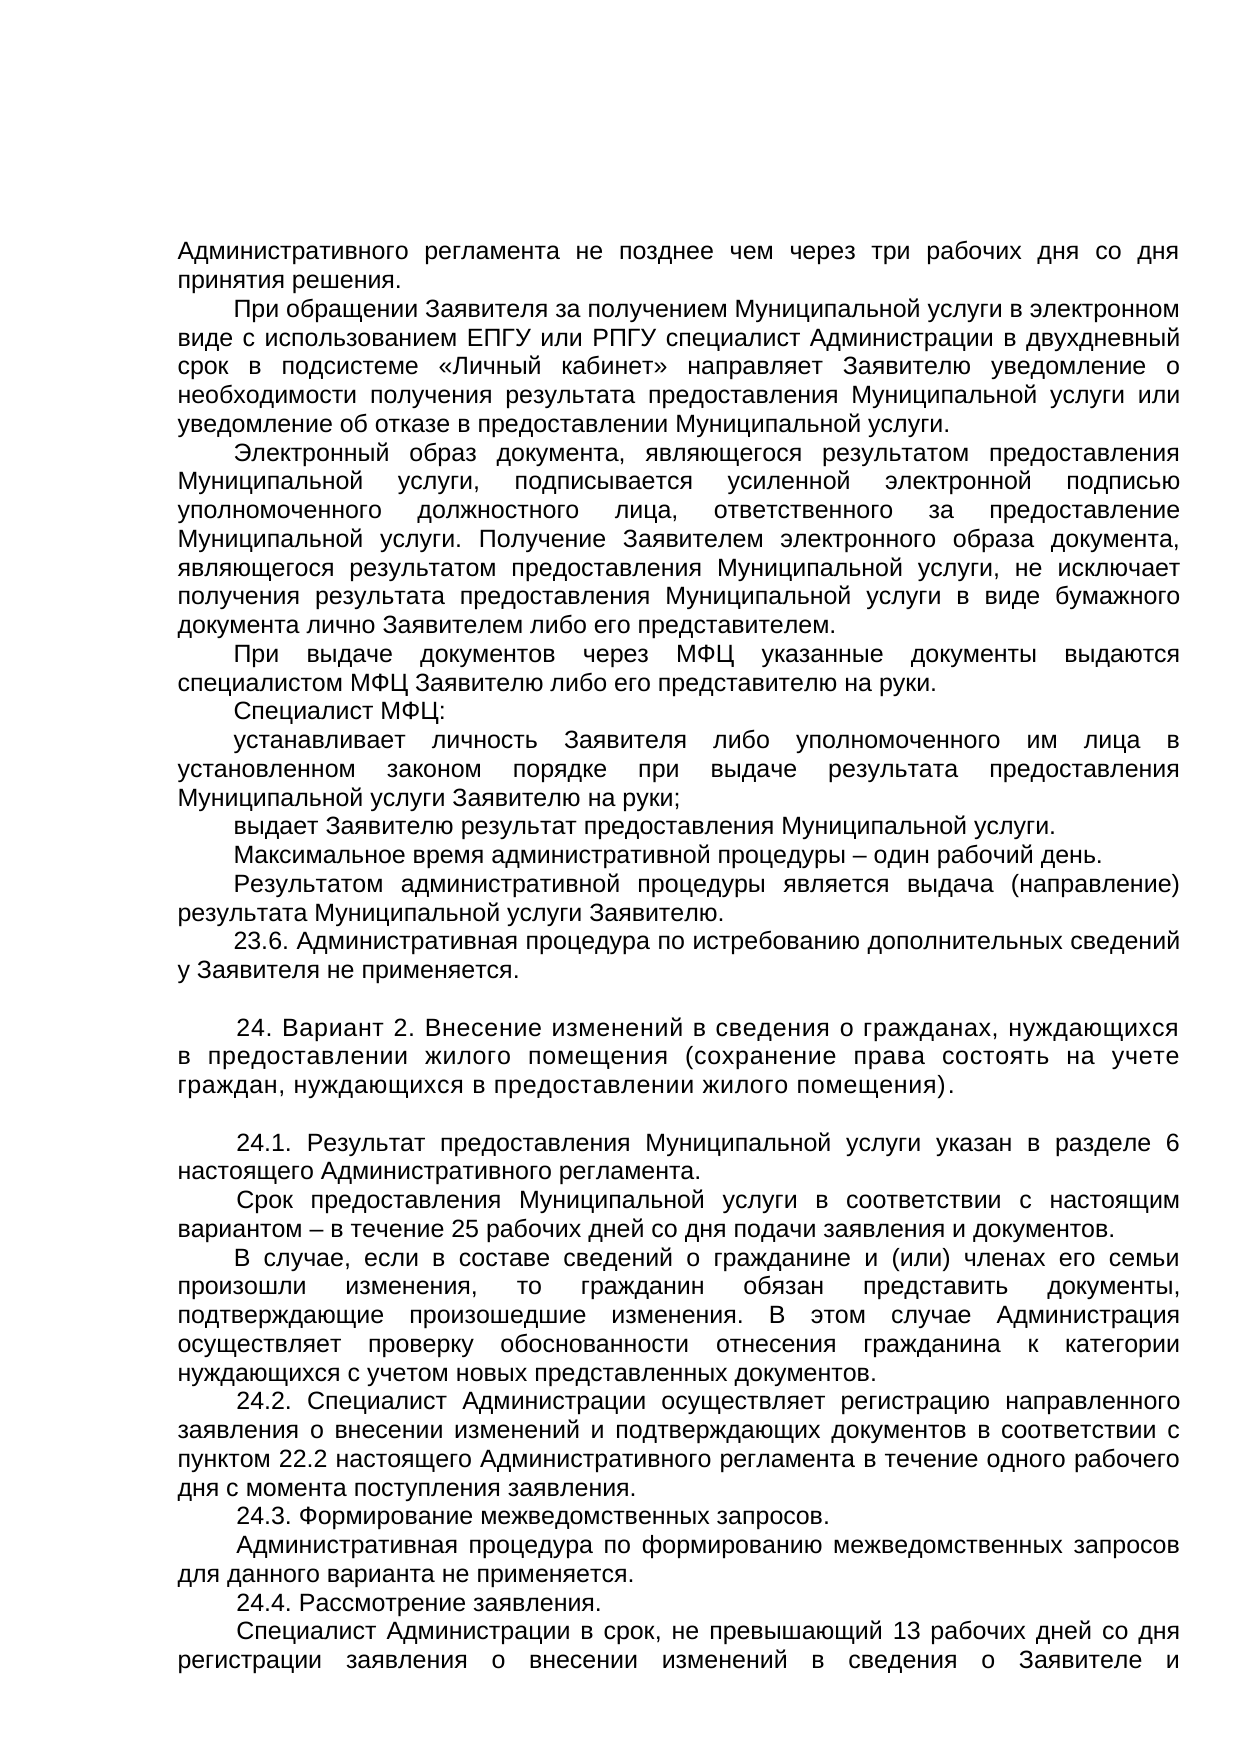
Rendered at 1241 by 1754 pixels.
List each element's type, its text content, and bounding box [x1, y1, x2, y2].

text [177, 1616, 1181, 1674]
text Результатом административной процедуры является выдача (направление) результата Муниципальной услуги Заявителю. [177, 869, 1181, 926]
text Срок предоставления Муниципальной услуги в соответствии с настоящим вариантом – в течение 25 рабочих дней со дня подачи заявления и документов. [177, 1185, 1181, 1242]
text 24.3. Формирование межведомственных запросов. [177, 1501, 1181, 1530]
text Максимальное время административной процедуры – один рабочий день. [177, 840, 1181, 869]
text 24.2. Специалист Администрации осуществляет регистрацию направленного заявления о внесении изменений и подтверждающих документов в соответствии с пунктом 22.2 настоящего Административного регламента в течение одного рабочего дня с момента поступления заявления. [177, 1386, 1181, 1501]
text устанавливает личность Заявителя либо уполномоченного им лица в установленном законом порядке при выдаче результата предоставления Муниципальной услуги Заявителю на руки; [177, 725, 1181, 811]
text Электронный образ документа, являющегося результатом предоставления Муниципальной услуги, подписывается усиленной электронной подписью уполномоченного должностного лица, ответственного за предоставление Муниципальной услуги. Получение Заявителем электронного образа документа, являющегося результатом предоставления Муниципальной услуги, не исключает получения результата предоставления Муниципальной услуги в виде бумажного документа лично Заявителем либо его представителем. [177, 437, 1181, 639]
text В случае, если в составе сведений о гражданине и (или) членах его семьи произошли изменения, то гражданин обязан представить документы, подтверждающие произошедшие изменения. В этом случае Администрация осуществляет проверку обоснованности отнесения гражданина к категории нуждающихся с учетом новых представленных документов. [177, 1242, 1181, 1386]
text выдает Заявителю результат предоставления Муниципальной услуги. [177, 811, 1181, 840]
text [177, 236, 1181, 294]
text При выдаче документов через МФЦ указанные документы выдаются специалистом МФЦ Заявителю либо его представителю на руки. [177, 639, 1181, 696]
text 24.1. Результат предоставления Муниципальной услуги указан в разделе 6 настоящего Административного регламента. [177, 1127, 1181, 1185]
text 23.6. Административная процедура по истребованию дополнительных сведений у Заявителя не применяется. [177, 926, 1181, 984]
text Специалист МФЦ: [177, 696, 1181, 725]
text Административная процедура по формированию межведомственных запросов для данного варианта не применяется. [177, 1530, 1181, 1587]
text 24. Вариант 2. Внесение изменений в сведения о гражданах, нуждающихся в предоставлении жилого помещения (сохранение права состоять на учете граждан, нуждающихся в предоставлении жилого помещения). [177, 1012, 1181, 1099]
text 24.4. Рассмотрение заявления. [177, 1587, 1181, 1616]
text При обращении Заявителя за получением Муниципальной услуги в электронном виде с использованием ЕПГУ или РПГУ специалист Администрации в двухдневный срок в подсистеме «Личный кабинет» направляет Заявителю уведомление о необходимости получения результата предоставления Муниципальной услуги или уведомление об отказе в предоставлении Муниципальной услуги. [177, 294, 1181, 437]
